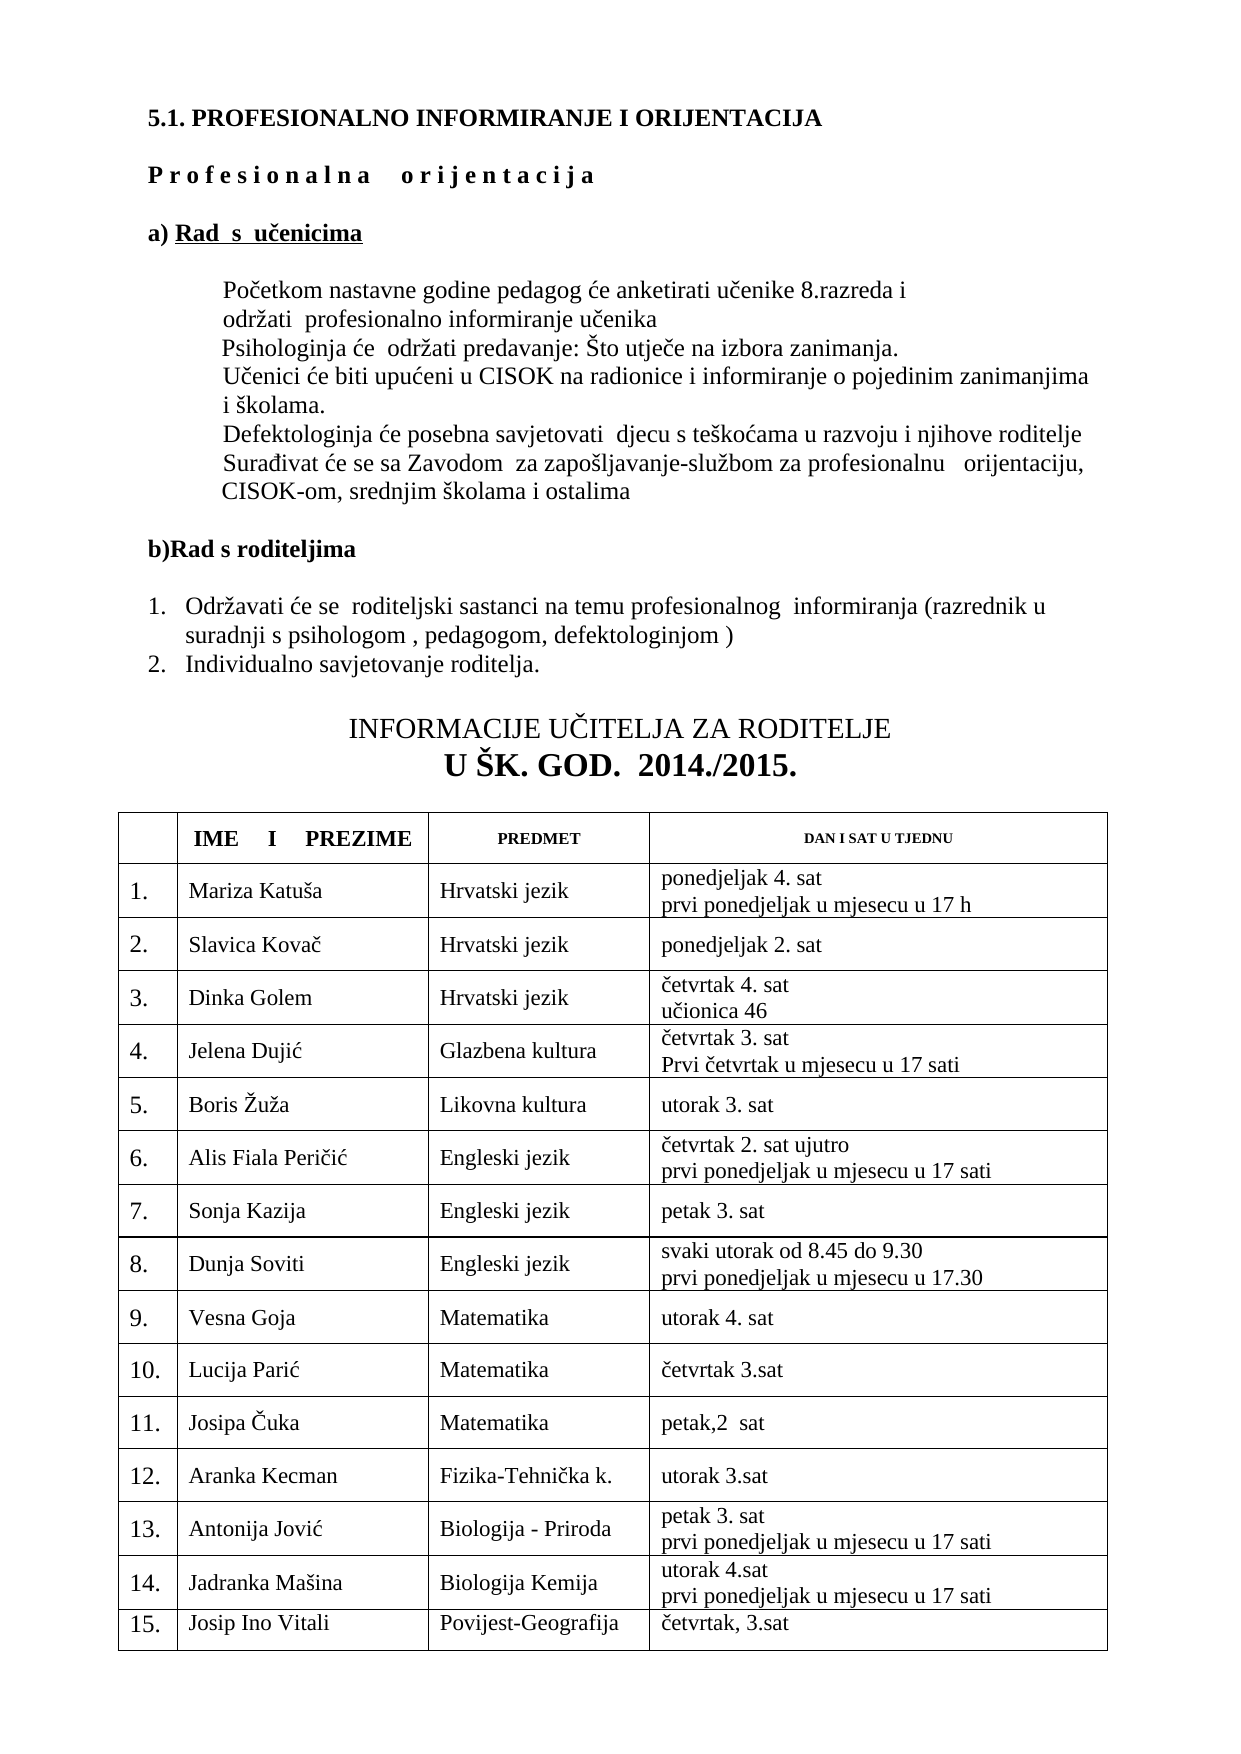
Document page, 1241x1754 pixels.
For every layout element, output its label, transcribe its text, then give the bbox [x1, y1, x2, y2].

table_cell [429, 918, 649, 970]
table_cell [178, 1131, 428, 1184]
text Defektologinja će posebna savjetovati djecu s teškoćama u razvoju i njihove roditelje [223, 419, 1093, 448]
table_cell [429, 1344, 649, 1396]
text Psihologinja će održati predavanje: Što utječe na izbora zanimanja. [148, 333, 1093, 361]
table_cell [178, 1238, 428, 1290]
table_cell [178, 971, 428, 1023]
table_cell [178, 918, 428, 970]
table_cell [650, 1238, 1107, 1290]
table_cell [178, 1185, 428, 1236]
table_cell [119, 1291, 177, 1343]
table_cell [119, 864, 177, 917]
list Individualno savjetovanje roditelja. [148, 649, 1093, 678]
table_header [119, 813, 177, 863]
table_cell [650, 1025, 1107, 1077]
text 5.1. PROFESIONALNO INFORMIRANJE I ORIJENTACIJA [148, 103, 1093, 132]
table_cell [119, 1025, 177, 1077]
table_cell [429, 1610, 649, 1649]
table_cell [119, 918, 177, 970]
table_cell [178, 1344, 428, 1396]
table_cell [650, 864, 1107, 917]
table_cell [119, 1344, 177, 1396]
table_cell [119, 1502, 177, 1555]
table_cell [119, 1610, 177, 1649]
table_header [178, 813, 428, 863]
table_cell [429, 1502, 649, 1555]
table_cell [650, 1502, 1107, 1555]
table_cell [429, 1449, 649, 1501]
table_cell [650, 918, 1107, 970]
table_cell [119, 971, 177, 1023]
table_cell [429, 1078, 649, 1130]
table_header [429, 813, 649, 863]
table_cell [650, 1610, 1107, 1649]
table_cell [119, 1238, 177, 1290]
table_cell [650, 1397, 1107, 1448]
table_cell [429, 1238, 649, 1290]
text Učenici će biti upućeni u CISOK na radionice i informiranje o pojedinim zanimanjima i školama. [223, 361, 1093, 419]
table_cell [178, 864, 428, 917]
text b)Rad s roditeljima [148, 534, 1093, 563]
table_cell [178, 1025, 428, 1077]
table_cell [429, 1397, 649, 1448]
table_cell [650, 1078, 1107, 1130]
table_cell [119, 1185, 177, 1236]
list Održavati će se roditeljski sastanci na temu profesionalnog informiranja (razrednik u suradnji s psihologom , pedagogom, defektologinjom ) [148, 591, 1093, 649]
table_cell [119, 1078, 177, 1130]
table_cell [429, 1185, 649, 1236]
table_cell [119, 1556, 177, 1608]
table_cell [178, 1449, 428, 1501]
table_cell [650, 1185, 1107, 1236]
text P r o f e s i o n a l n a o r i j e n t a c i j a [148, 160, 1093, 189]
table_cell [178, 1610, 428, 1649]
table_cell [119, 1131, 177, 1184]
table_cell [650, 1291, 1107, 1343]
text Početkom nastavne godine pedagog će anketirati učenike 8.razreda i [223, 275, 1093, 304]
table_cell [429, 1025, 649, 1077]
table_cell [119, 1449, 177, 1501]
text Surađivat će se sa Zavodom za zapošljavanje-službom za profesionalnu orijentaciju, CISOK-om, srednjim školama i ostalima [221, 448, 1093, 505]
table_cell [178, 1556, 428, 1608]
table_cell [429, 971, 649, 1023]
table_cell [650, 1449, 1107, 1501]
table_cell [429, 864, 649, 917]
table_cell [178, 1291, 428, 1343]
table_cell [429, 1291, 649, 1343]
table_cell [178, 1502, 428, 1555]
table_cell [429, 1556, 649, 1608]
text a) Rad s učenicima [148, 218, 1093, 246]
text održati profesionalno informiranje učenika [148, 304, 1093, 333]
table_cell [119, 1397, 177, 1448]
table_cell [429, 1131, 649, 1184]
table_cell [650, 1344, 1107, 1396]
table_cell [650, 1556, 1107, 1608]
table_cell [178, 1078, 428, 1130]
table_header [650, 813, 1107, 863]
text INFORMACIJE UČITELJA ZA RODITELJE [148, 711, 1093, 745]
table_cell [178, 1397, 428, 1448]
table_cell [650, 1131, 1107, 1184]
text U ŠK. GOD. 2014./2015. [148, 745, 1093, 783]
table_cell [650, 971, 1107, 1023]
